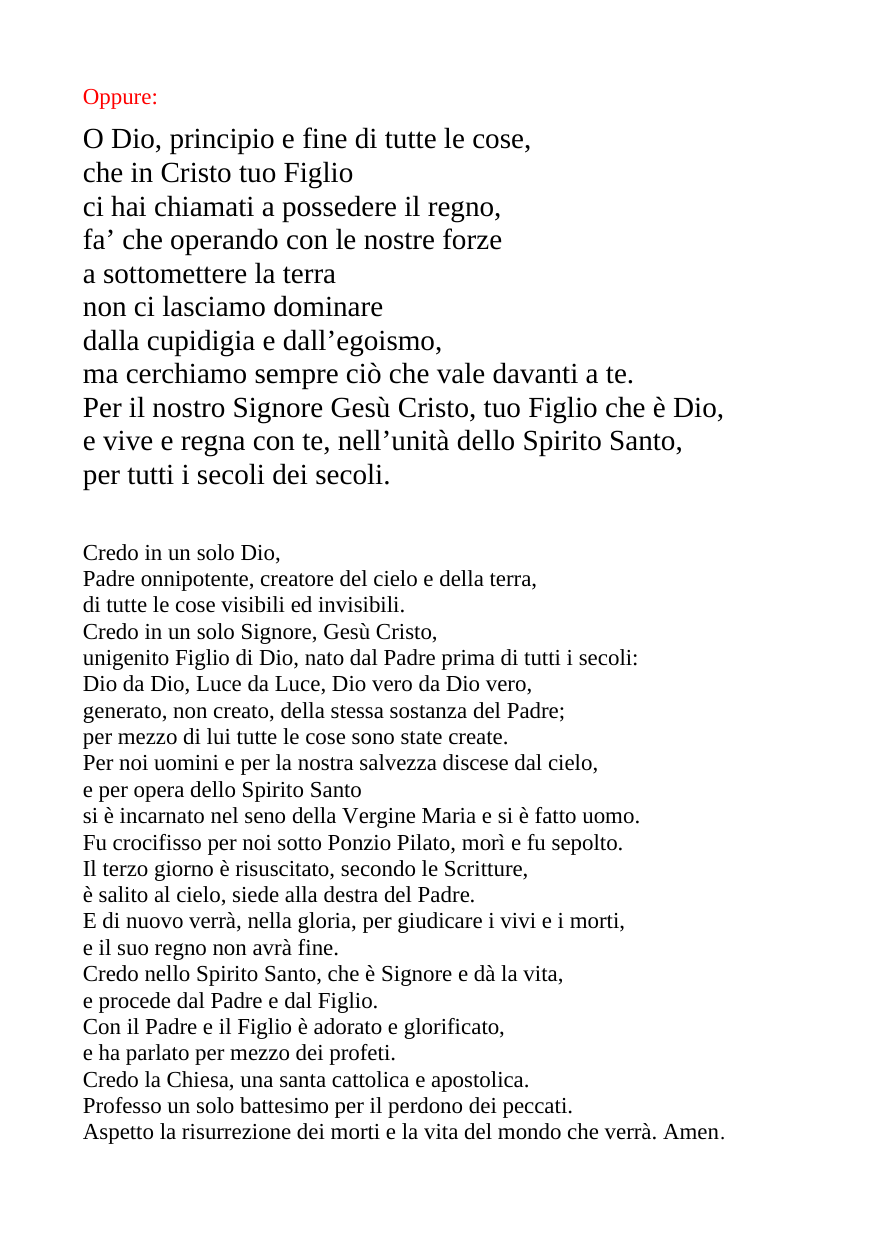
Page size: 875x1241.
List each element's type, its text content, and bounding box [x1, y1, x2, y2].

text Dio da Dio, Luce da Luce, Dio vero da Dio vero, [83, 670, 791, 697]
text Oppure: [83, 83, 791, 109]
text e procede dal Padre e dal Figlio. [83, 987, 791, 1013]
text per mezzo di lui tutte le cose sono state create. [83, 723, 791, 749]
text dalla cupidigia e dall’egoismo, [83, 323, 791, 356]
text a sottomettere la terra [83, 256, 791, 289]
text e per opera dello Spirito Santo [83, 776, 791, 802]
text Credo in un solo Dio, [83, 539, 791, 565]
text Credo in un solo Signore, Gesù Cristo, [83, 618, 791, 644]
text Fu crocifisso per noi sotto Ponzio Pilato, morì e fu sepolto. [83, 828, 791, 855]
text Per noi uomini e per la nostra salvezza discese dal cielo, [83, 749, 791, 776]
text Aspetto la risurrezione dei morti e la vita del mondo che verrà. Amen. [83, 1118, 791, 1145]
text Il terzo giorno è risuscitato, secondo le Scritture, [83, 855, 791, 881]
text Professo un solo battesimo per il perdono dei peccati. [83, 1092, 791, 1118]
text Per il nostro Signore Gesù Cristo, tuo Figlio che è Dio, [83, 390, 791, 423]
text generato, non creato, della stessa sostanza del Padre; [83, 697, 791, 723]
text per tutti i secoli dei secoli. [83, 457, 791, 491]
text di tutte le cose visibili ed invisibili. [83, 591, 791, 618]
text O Dio, principio e fine di tutte le cose, [83, 122, 791, 155]
text e il suo regno non avrà fine. [83, 934, 791, 960]
text Padre onnipotente, creatore del cielo e della terra, [83, 565, 791, 591]
text si è incarnato nel seno della Vergine Maria e si è fatto uomo. [83, 802, 791, 828]
text e vive e regna con te, nell’unità dello Spirito Santo, [83, 423, 791, 457]
text non ci lasciamo dominare [83, 289, 791, 323]
text ci hai chiamati a possedere il regno, [83, 189, 791, 222]
text Con il Padre e il Figlio è adorato e glorificato, [83, 1013, 791, 1039]
text E di nuovo verrà, nella gloria, per giudicare i vivi e i morti, [83, 908, 791, 934]
text unigenito Figlio di Dio, nato dal Padre prima di tutti i secoli: [83, 644, 791, 670]
text Credo la Chiesa, una santa cattolica e apostolica. [83, 1066, 791, 1092]
text Credo nello Spirito Santo, che è Signore e dà la vita, [83, 960, 791, 987]
text è salito al cielo, siede alla destra del Padre. [83, 881, 791, 908]
text fa’ che operando con le nostre forze [83, 222, 791, 256]
text e ha parlato per mezzo dei profeti. [83, 1039, 791, 1066]
text ma cerchiamo sempre ciò che vale davanti a te. [83, 356, 791, 390]
text che in Cristo tuo Figlio [83, 155, 791, 189]
